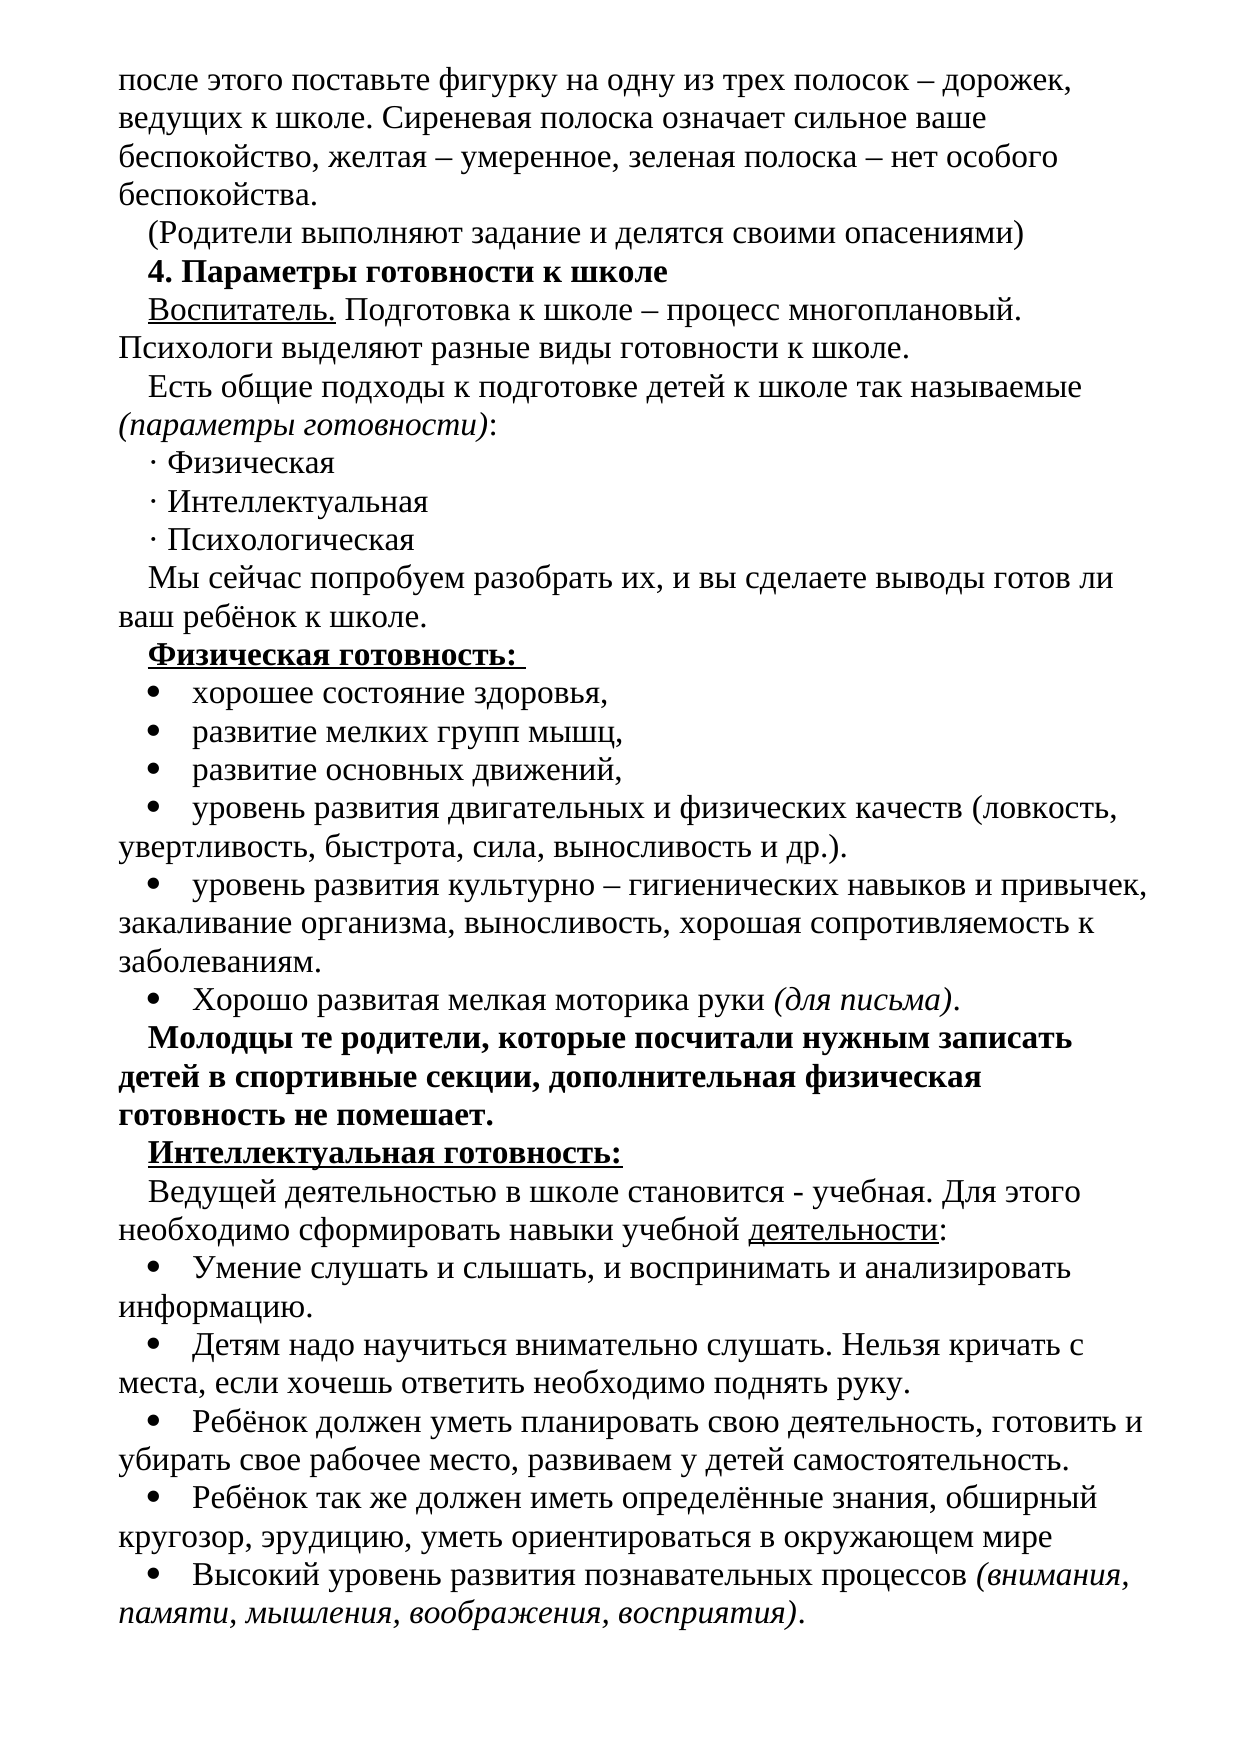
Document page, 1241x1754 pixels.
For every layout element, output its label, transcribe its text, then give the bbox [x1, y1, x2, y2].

text Физическая готовность: [118, 634, 1152, 672]
text · Психологическая [118, 519, 1152, 557]
text (Родители выполняют задание и делятся своими опасениями) [118, 212, 1152, 251]
list развитие основных движений, [118, 749, 1152, 787]
text Интеллектуальная готовность: [118, 1132, 1152, 1171]
text Мы сейчас попробуем разобрать их, и вы сделаете выводы готов ли ваш ребёнок к школе. [118, 557, 1152, 634]
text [118, 59, 1152, 212]
text Есть общие подходы к подготовке детей к школе так называемые (параметры готовности): [118, 366, 1152, 442]
text Молодцы те родители, которые посчитали нужным записать детей в спортивные секции, дополнительная физическая готовность не помешает. [118, 1017, 1152, 1132]
list развитие мелких групп мышц, [118, 711, 1152, 749]
list Ребёнок так же должен иметь определённые знания, обширный кругозор, эрудицию, уметь ориентироваться в окружающем мире [118, 1477, 1152, 1554]
list Детям надо научиться внимательно слушать. Нельзя кричать с места, если хочешь ответить необходимо поднять руку. [118, 1324, 1152, 1401]
text 4. Параметры готовности к школе [118, 251, 1152, 289]
text · Интеллектуальная [118, 481, 1152, 519]
text · Физическая [118, 442, 1152, 481]
list уровень развития культурно – гигиенических навыков и привычек, закаливание организма, выносливость, хорошая сопротивляемость к заболеваниям. [118, 864, 1152, 979]
text Воспитатель. Подготовка к школе – процесс многоплановый. Психологи выделяют разные виды готовности к школе. [118, 289, 1152, 366]
list Ребёнок должен уметь планировать свою деятельность, готовить и убирать свое рабочее место, развиваем у детей самостоятельность. [118, 1401, 1152, 1477]
list хорошее состояние здоровья, [118, 672, 1152, 711]
list Хорошо развитая мелкая моторика руки (для письма). [118, 979, 1152, 1017]
text Ведущей деятельностью в школе становится - учебная. Для этого необходимо сформировать навыки учебной деятельности: [118, 1171, 1152, 1247]
list Высокий уровень развития познавательных процессов (внимания, памяти, мышления, воображения, восприятия). [118, 1554, 1152, 1631]
list уровень развития двигательных и физических качеств (ловкость, увертливость, быстрота, сила, выносливость и др.). [118, 787, 1152, 864]
list Умение слушать и слышать, и воспринимать и анализировать информацию. [118, 1247, 1152, 1324]
